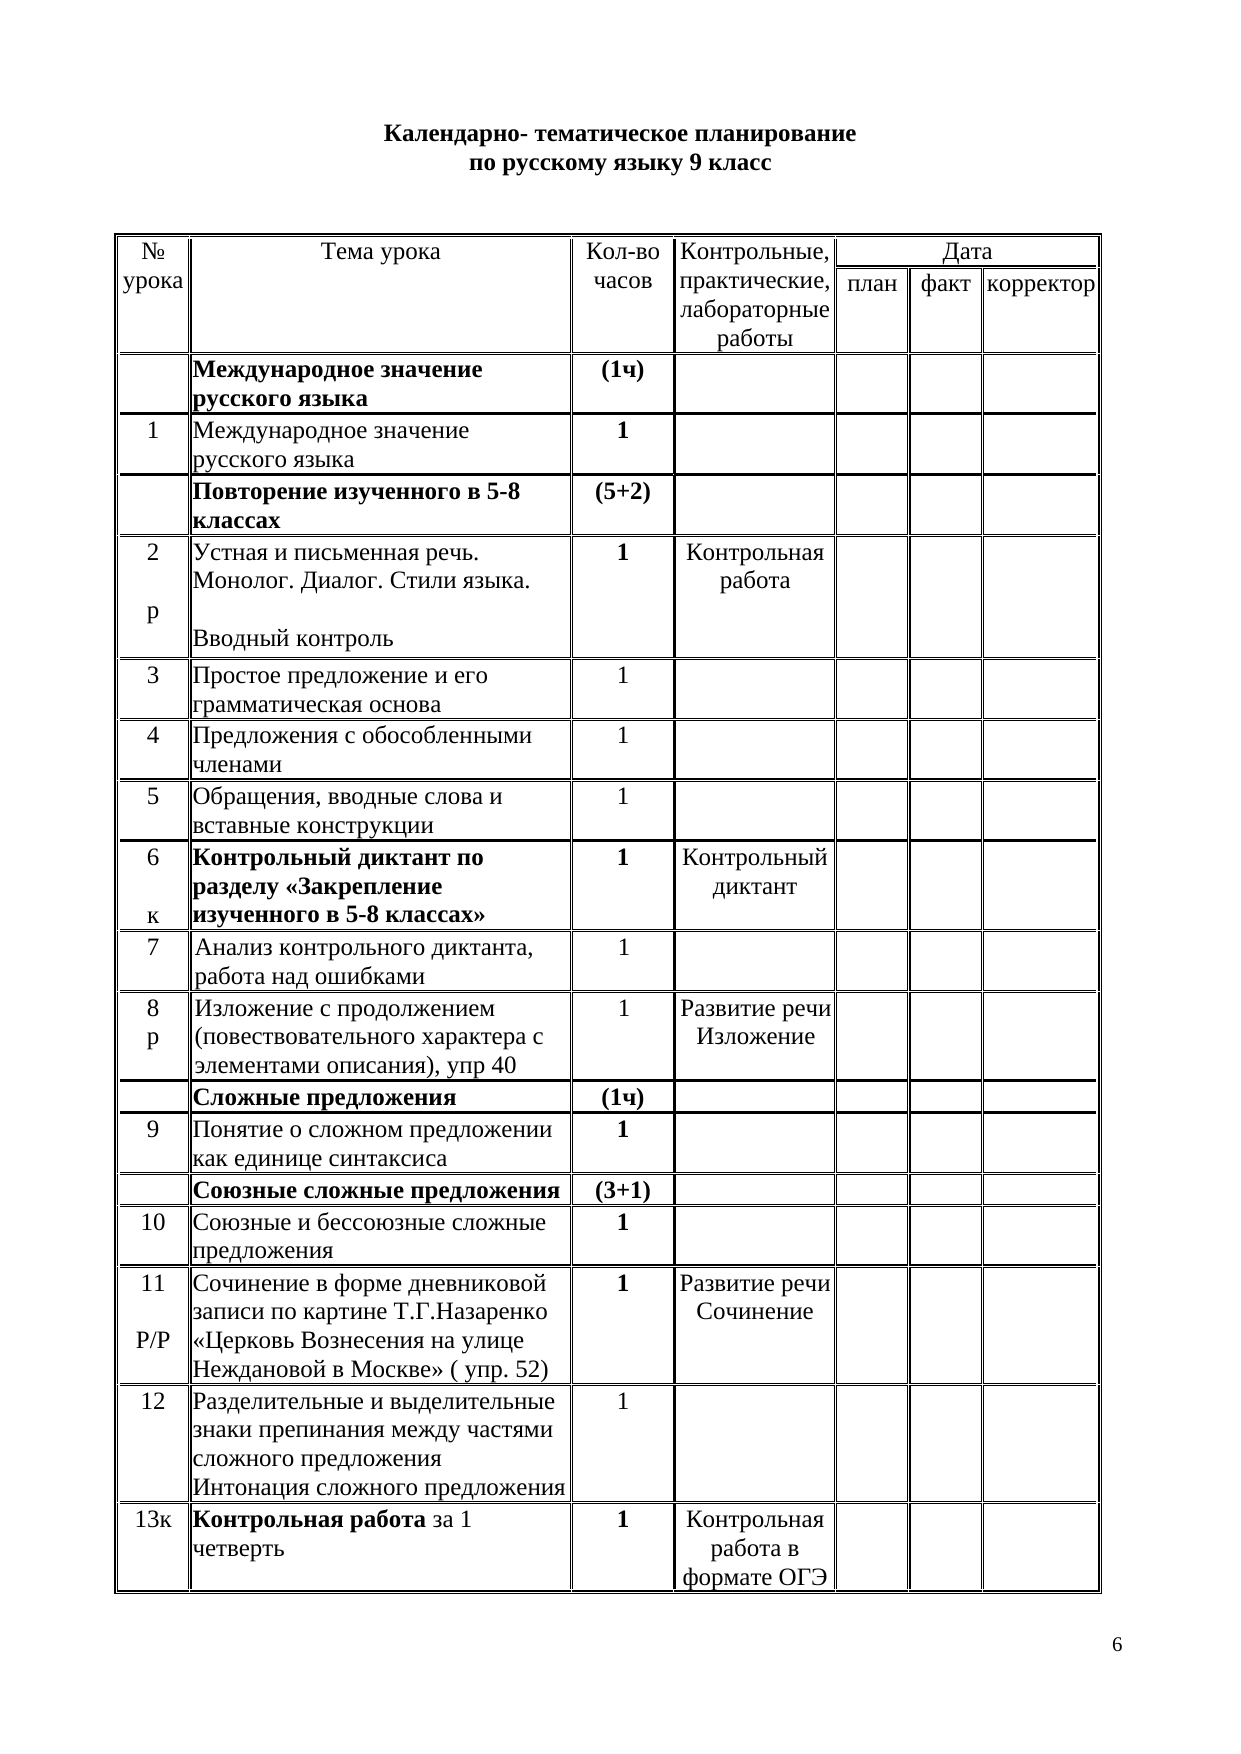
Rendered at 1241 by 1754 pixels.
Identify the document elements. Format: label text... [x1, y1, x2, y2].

table_cell [911, 1207, 981, 1264]
table_cell [837, 660, 907, 717]
table_cell 4 [118, 718, 188, 778]
table_cell 1 [571, 1504, 674, 1590]
table_cell 8 р [118, 990, 188, 1079]
table_cell 1 [573, 993, 673, 1079]
table_cell 1 [573, 1386, 673, 1501]
table_cell [984, 778, 1099, 839]
table_cell 12 [116, 1383, 190, 1501]
table_cell план [837, 269, 907, 351]
table_cell [676, 1114, 834, 1172]
table_cell [837, 1268, 907, 1383]
table_cell [676, 355, 834, 412]
table_cell 3 [116, 657, 190, 717]
table_cell [983, 1172, 1100, 1204]
table_cell [911, 782, 981, 839]
table_cell 1 [573, 721, 673, 778]
table_cell корректор [984, 265, 1099, 351]
table_header Кол-во часов [571, 235, 674, 351]
table_cell [984, 412, 1098, 473]
table_cell (1ч) [573, 1082, 673, 1111]
table_cell [911, 842, 981, 929]
table_cell 7 [116, 929, 190, 989]
table_cell 1 [573, 1207, 673, 1264]
table_cell [837, 932, 907, 989]
table_cell 11 Р/Р [118, 1264, 188, 1383]
table_cell [837, 1207, 907, 1264]
table_cell (1ч) [573, 355, 673, 412]
table_cell [911, 537, 981, 657]
table_cell [676, 415, 834, 473]
table_cell [676, 476, 834, 533]
table_cell [911, 415, 981, 473]
table_cell Международное значение русского языка [192, 355, 570, 412]
table_cell 1 [573, 1114, 673, 1172]
table_cell 6 к [118, 839, 188, 929]
text по русскому языку 9 класс [118, 147, 1122, 176]
table_cell Сочинение в форме дневниковой записи по картине Т.Г.Назаренко «Церковь Вознесения на улице Неждановой в Москве» ( упр. 52) [192, 1268, 570, 1383]
table_header Контрольные, практические, лабораторные работы [674, 237, 836, 351]
table_cell [116, 473, 188, 533]
table_cell [984, 1111, 1098, 1172]
table_cell [837, 1175, 907, 1204]
table_cell Понятие о сложном предложении как единице синтаксиса [192, 1114, 570, 1172]
table_cell [984, 990, 1099, 1079]
table_cell Союзные сложные предложения [192, 1175, 570, 1204]
table_cell (5+2) [573, 476, 673, 533]
table_cell 1 [573, 537, 673, 657]
table_cell [911, 476, 981, 533]
table_cell Развитие речи Изложение [676, 993, 834, 1079]
table_cell 1 [573, 782, 673, 839]
text Календарно- тематическое планирование [118, 118, 1122, 147]
table_cell [118, 1079, 188, 1111]
table_cell [118, 351, 188, 412]
table_cell Союзные и бессоюзные сложные предложения [192, 1207, 570, 1264]
table_cell [984, 839, 1098, 929]
table_cell 13к [116, 1501, 190, 1590]
table_cell [911, 1268, 981, 1383]
table_cell [837, 415, 907, 473]
table_header Тема урока [190, 237, 571, 351]
table_cell [984, 1079, 1098, 1111]
table_cell 9 [118, 1111, 188, 1172]
table_cell [676, 660, 834, 717]
table_cell [837, 721, 907, 778]
table_cell [837, 1082, 907, 1111]
table_cell [911, 721, 981, 778]
table_cell Разделительные и выделительные знаки препинания между частями сложного предложения Интонация сложного предложения [192, 1386, 570, 1501]
table_header Дата [836, 237, 1098, 265]
table_cell Сложные предложения [192, 1082, 570, 1111]
table_cell Повторение изученного в 5-8 классах [192, 476, 570, 533]
table_cell [911, 660, 981, 717]
table_cell [676, 1175, 834, 1204]
table_cell [836, 1501, 909, 1590]
table_cell Контрольная работа за 1 четверть [190, 1504, 571, 1590]
table_cell 1 [573, 1268, 673, 1383]
table_cell [983, 1383, 1100, 1501]
table_cell Обращения, вводные слова и вставные конструкции [192, 782, 570, 839]
table_cell [911, 932, 981, 989]
table_cell Предложения с обособленными членами [192, 721, 570, 778]
table_cell [984, 473, 1100, 533]
table_cell [837, 537, 907, 657]
table_cell 1 [573, 660, 673, 717]
table_cell [837, 842, 907, 929]
table_cell [837, 1386, 907, 1501]
table_cell [984, 1264, 1099, 1383]
table_cell [676, 932, 834, 989]
table_cell Устная и письменная речь. Монолог. Диалог. Стили языка. Вводный контроль [192, 537, 570, 657]
table_cell [676, 1082, 834, 1111]
table_cell [984, 351, 1099, 412]
table_cell [911, 1175, 981, 1204]
table_cell [116, 1172, 190, 1204]
table_cell 1 [573, 842, 673, 929]
table_cell Простое предложение и его грамматическая основа [192, 660, 570, 717]
table_cell 10 [116, 1204, 190, 1264]
table_cell [676, 782, 834, 839]
table_cell [984, 718, 1099, 778]
table_cell 1 [573, 415, 673, 473]
table_cell [837, 355, 907, 412]
table_cell Развитие речи Сочинение [676, 1268, 834, 1383]
table_cell [911, 1082, 981, 1111]
table_cell [837, 476, 907, 533]
table_cell 1 [573, 932, 673, 989]
table_cell [983, 657, 1100, 717]
table_cell Контрольная работа [676, 537, 834, 657]
table_cell [983, 1204, 1100, 1264]
table_cell факт [911, 269, 981, 351]
table_cell 5 [118, 778, 188, 839]
table_cell [911, 1386, 981, 1501]
table_cell [676, 721, 834, 778]
table_cell [837, 1114, 907, 1172]
table_cell [983, 1501, 1100, 1590]
table_cell 1 [118, 412, 188, 473]
table_cell [911, 1114, 981, 1172]
table_cell [911, 355, 981, 412]
table_cell [837, 993, 907, 1079]
table_cell Контрольная работа в формате ОГЭ [674, 1504, 836, 1590]
table_cell [837, 782, 907, 839]
table_cell Международное значение русского языка [192, 415, 570, 473]
table_cell [909, 1504, 982, 1590]
table_cell Контрольный диктант [676, 842, 834, 929]
table_cell (3+1) [573, 1175, 673, 1204]
table_cell [911, 993, 981, 1079]
table_cell [984, 534, 1099, 657]
table_header № урока [118, 235, 190, 351]
table_cell [983, 929, 1100, 989]
table_cell [676, 1386, 834, 1501]
table_cell [676, 1207, 834, 1264]
table_cell 2 р [118, 534, 188, 657]
